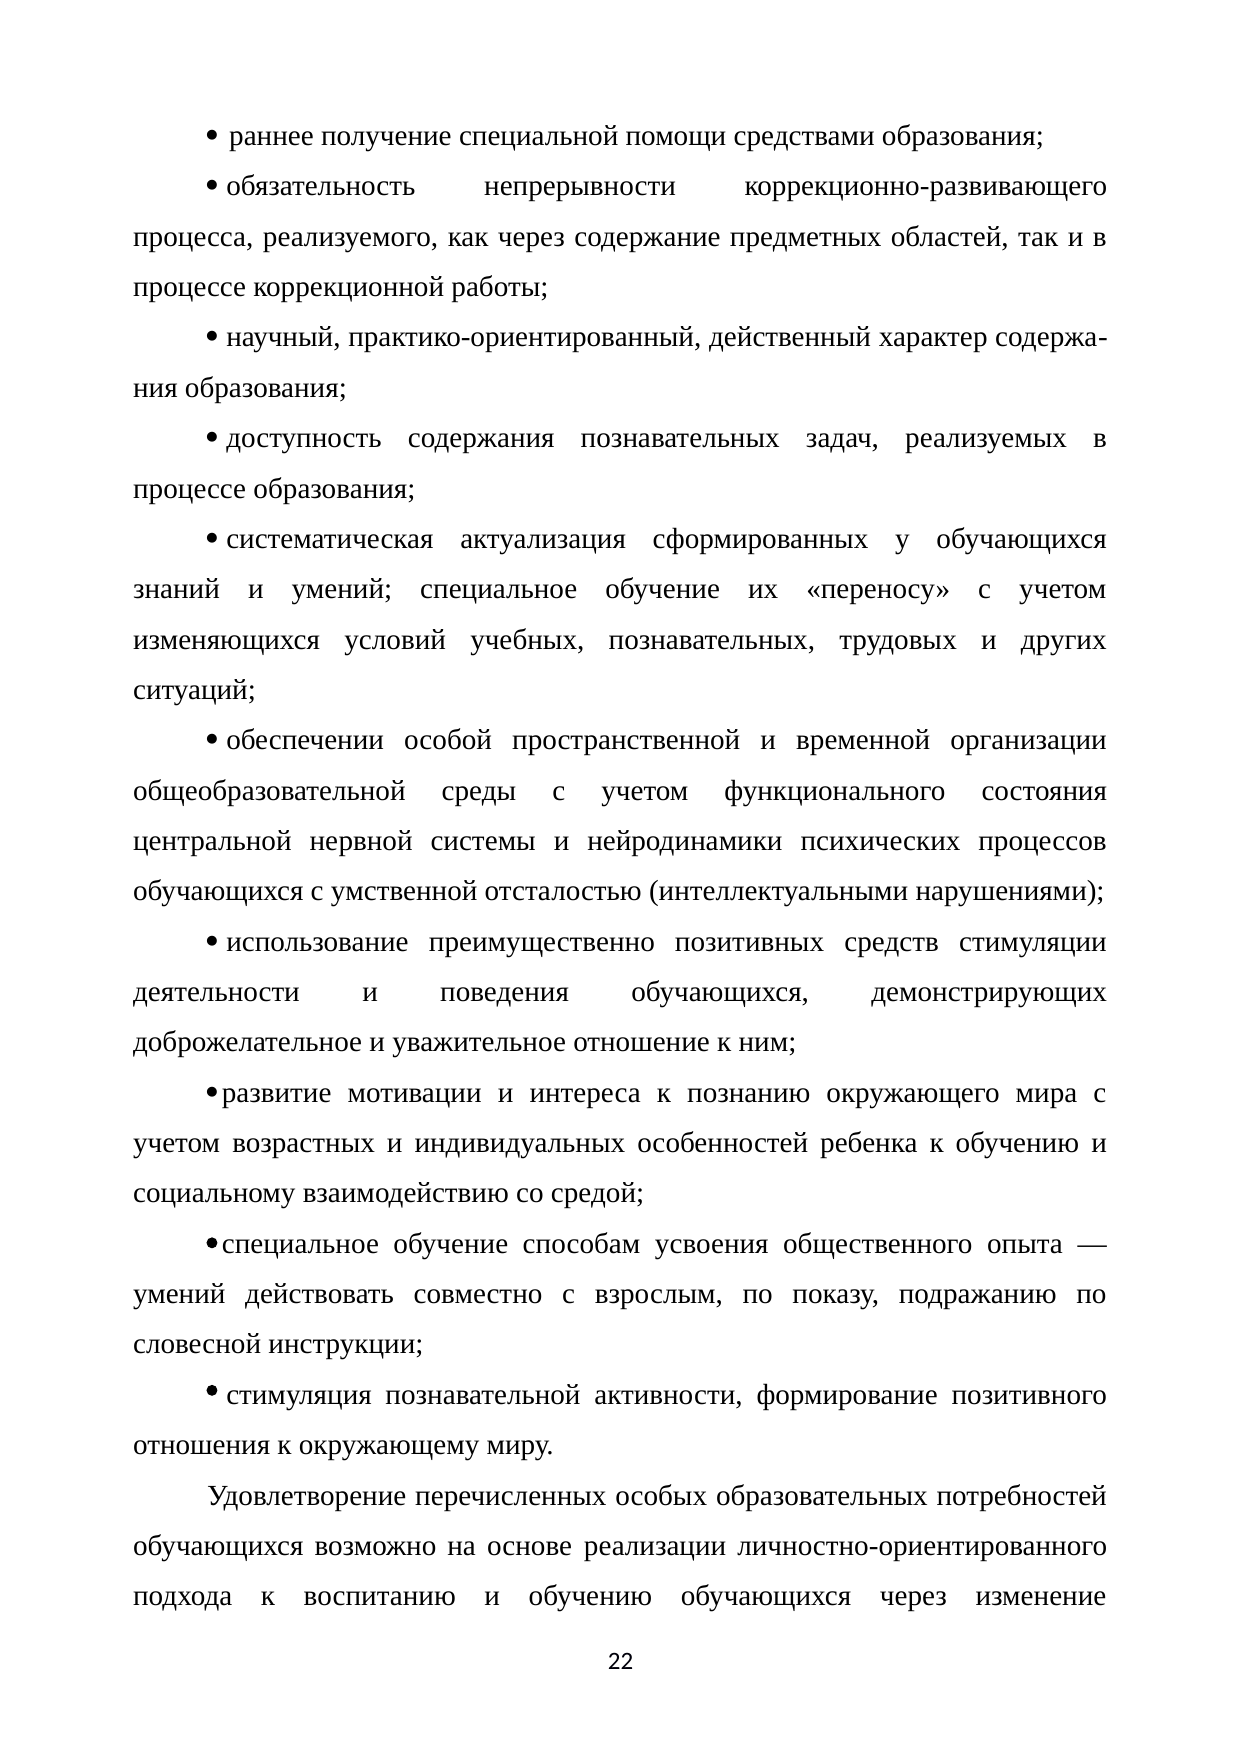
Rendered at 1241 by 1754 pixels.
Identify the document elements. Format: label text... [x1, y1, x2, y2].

text  обязательность непрерывности коррекционно-развивающего процесса, реализуемого, как через содержание предметных областей, так и в процессе коррекционной работы; [133, 168, 1107, 303]
text  доступность содержания познавательных задач, реализуемых в процессе образования; [133, 420, 1107, 504]
text  научный, практико-ориентированный, действенный характер содержания образования; [133, 319, 1107, 403]
text  стимуляция познавательной активности, формирование позитивного отношения к окружающему миру. [133, 1377, 1107, 1461]
list развитие мотивации и интереса к познанию окружающего мира с учетом возрастных и индивидуальных особенностей ребенка к обучению и социальному взаимодействию со средой; [133, 1075, 1107, 1209]
text  обеспечении особой пространственной и временной организации общеобразовательной среды с учетом функционального состояния центральной нервной системы и нейродинамики психических процессов обучающихся с умственной отсталостью (интеллектуальными нарушениями); [133, 722, 1107, 907]
list специальное обучение способам усвоения общественного опыта ― умений действовать совместно с взрослым, по показу, подражанию по словесной инструкции; [133, 1226, 1107, 1360]
text  систематическая актуализация сформированных у обучающихся знаний и умений; специальное обучение их «переносу» с учетом изменяющихся условий учебных, познавательных, трудовых и других ситуаций; [133, 521, 1107, 706]
text  использование преимущественно позитивных средств стимуляции деятельности и поведения обучающихся, демонстрирующих доброжелательное и уважительное отношение к ним; [133, 924, 1107, 1058]
list раннее получение специальной помощи средствами образования; [133, 118, 1107, 152]
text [133, 1478, 1107, 1612]
